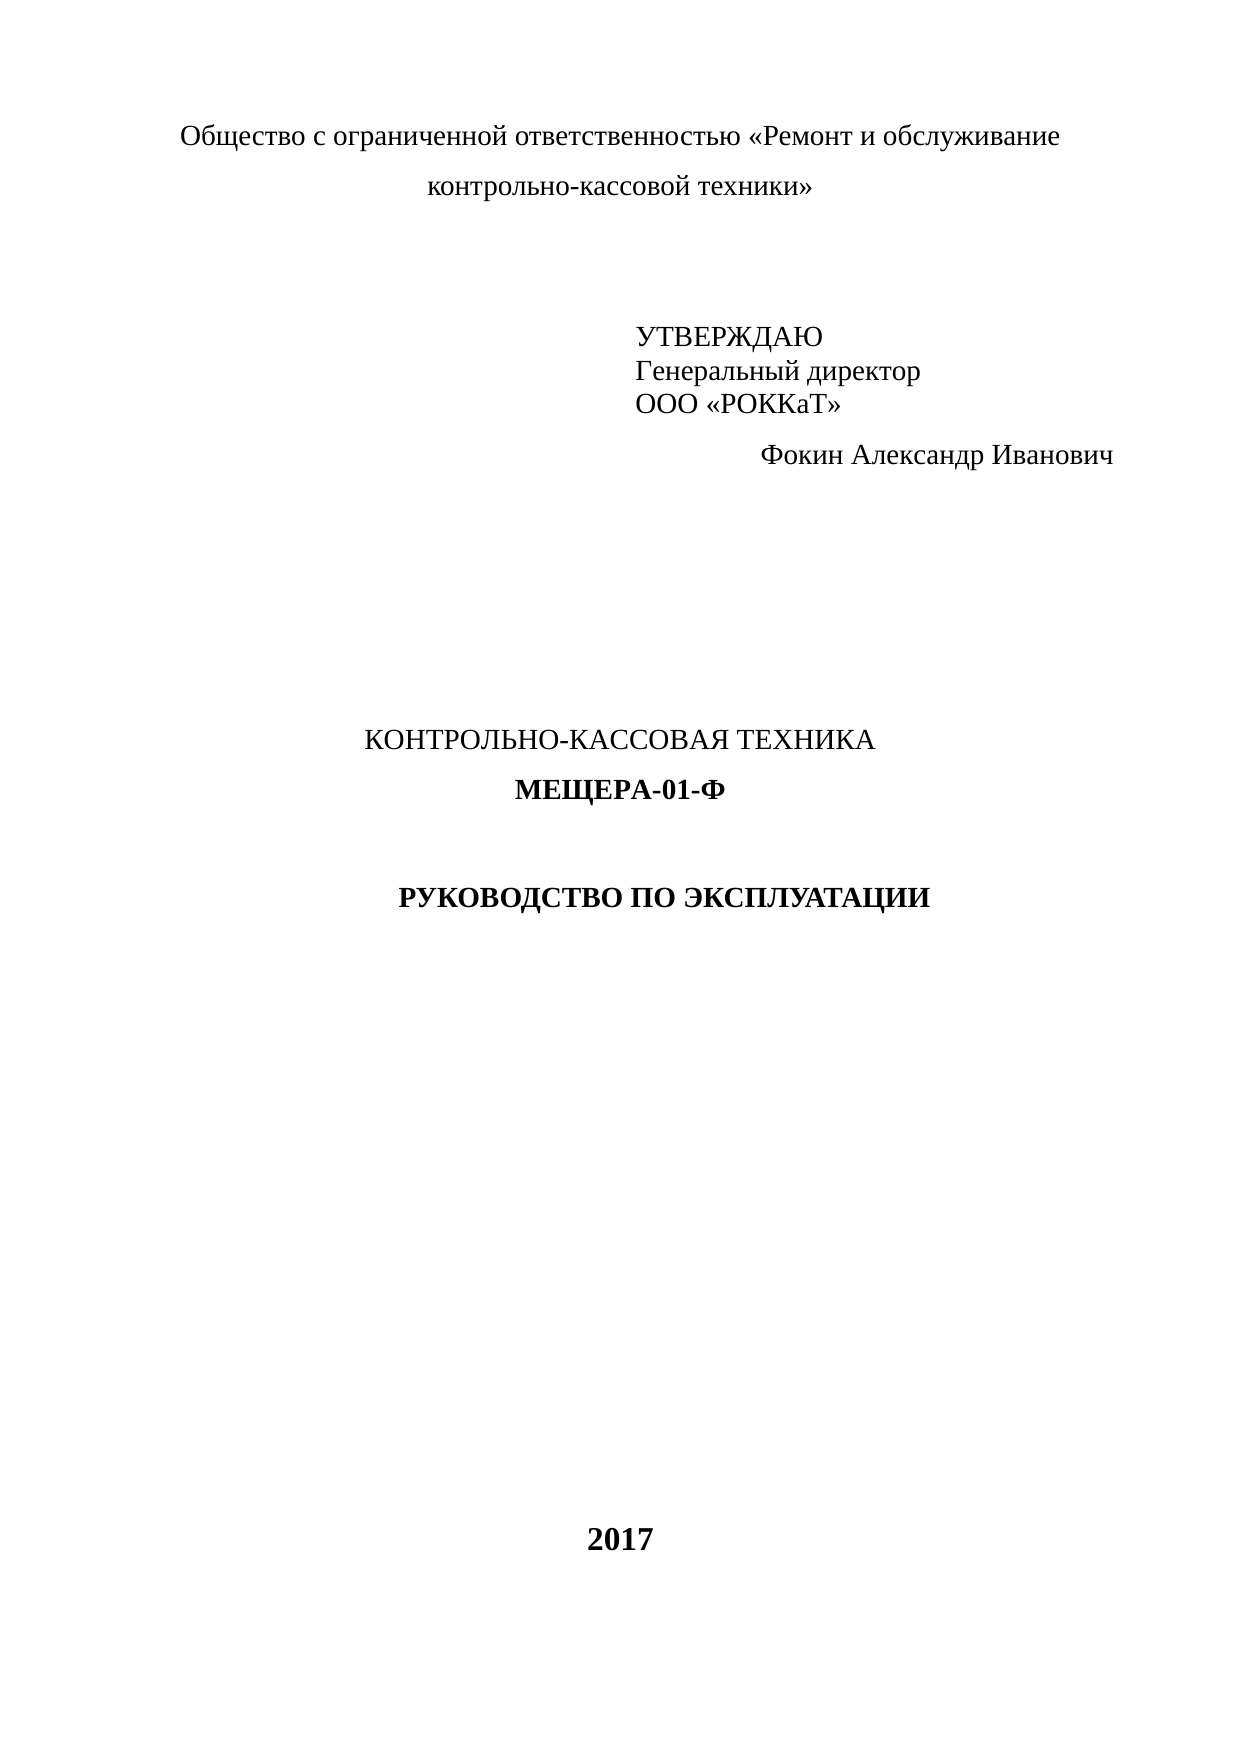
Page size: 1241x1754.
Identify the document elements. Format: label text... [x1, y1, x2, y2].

text МЕЩЕРА-01-Ф [118, 772, 1122, 806]
text РУКОВОДСТВО ПО ЭКСПЛУАТАЦИИ [118, 880, 1122, 913]
text Генеральный директор [118, 353, 1122, 386]
text Общество с ограниченной ответственностью «Ремонт и обслуживание контрольно-кассовой техники» [118, 118, 1122, 202]
text ООО «РОККаТ» [118, 386, 1122, 420]
text Фокин Александр Иванович [193, 437, 1122, 470]
text КОНТРОЛЬНО-КАССОВАЯ ТЕХНИКА [118, 722, 1122, 755]
text УТВЕРЖДАЮ [118, 319, 1122, 353]
text 2017 [118, 1520, 1122, 1558]
